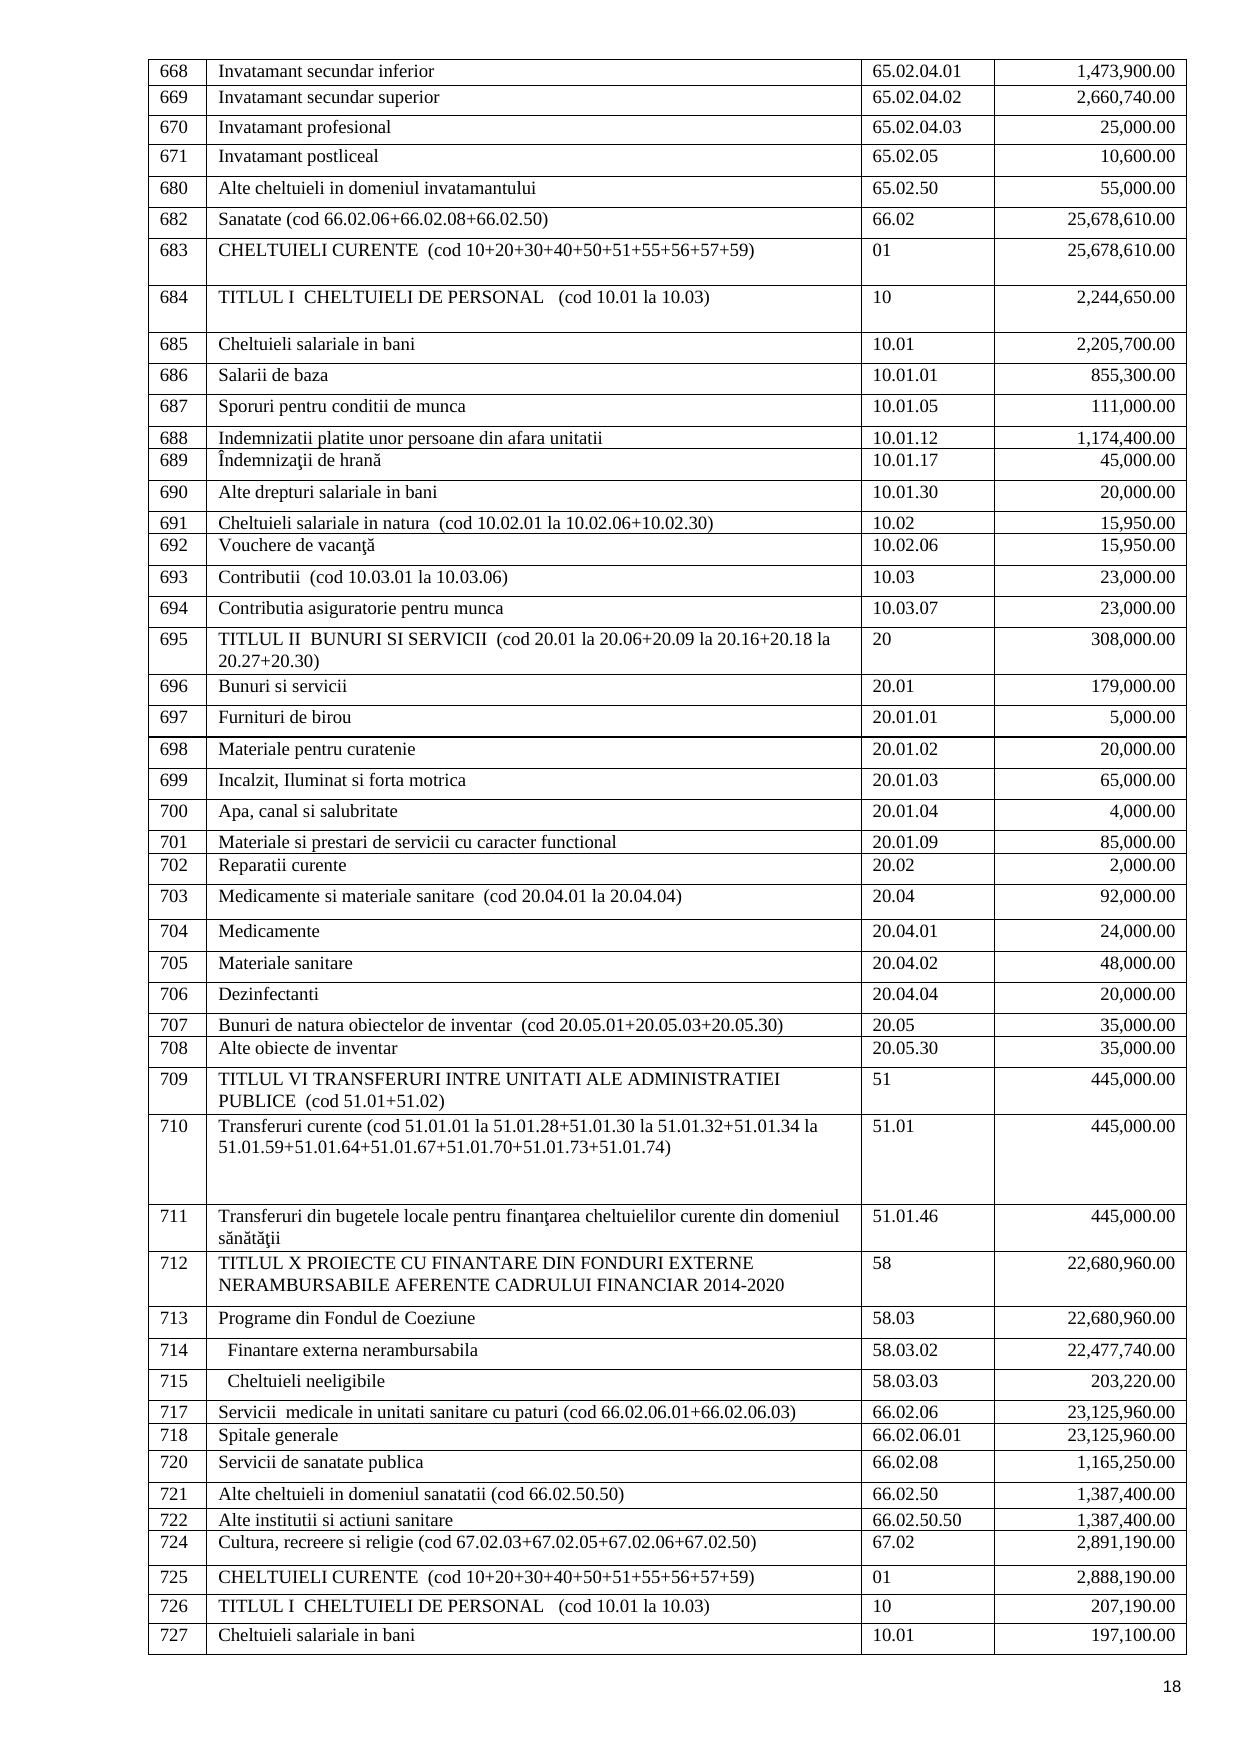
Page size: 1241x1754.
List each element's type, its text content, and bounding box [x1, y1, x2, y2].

table_cell 65.02.04.02 [862, 86, 994, 115]
table_cell 10.03.07 [862, 597, 994, 627]
table_cell Materiale pentru curatenie [207, 738, 861, 768]
table_cell Programe din Fondul de Coeziune [207, 1307, 861, 1337]
table_cell 24,000.00 [995, 920, 1186, 951]
table_cell 690 [149, 481, 206, 511]
table_cell 705 [149, 952, 206, 982]
table_cell 689 [149, 449, 206, 479]
table_cell 10.03 [862, 566, 994, 596]
table_cell 1,473,900.00 [995, 60, 1186, 85]
table_cell 92,000.00 [995, 885, 1186, 919]
table_cell Invatamant secundar superior [207, 86, 861, 115]
table_cell 671 [149, 145, 206, 176]
table_cell 693 [149, 566, 206, 596]
table_cell 704 [149, 920, 206, 951]
table_cell 1,387,400.00 [995, 1483, 1186, 1507]
table_cell 65,000.00 [995, 769, 1186, 799]
table_cell 720 [149, 1451, 206, 1482]
table_cell CHELTUIELI CURENTE (cod 10+20+30+40+50+51+55+56+57+59) [207, 1566, 861, 1594]
table_cell 45,000.00 [995, 449, 1186, 479]
table_cell 683 [149, 239, 206, 285]
table_cell 25,678,610.00 [995, 239, 1186, 285]
table_cell Alte drepturi salariale in bani [207, 481, 861, 511]
table_cell 20.04 [862, 885, 994, 919]
table_cell 65.02.50 [862, 177, 994, 207]
table_cell Reparatii curente [207, 854, 861, 884]
table_cell 727 [149, 1624, 206, 1654]
table_cell Bunuri si servicii [207, 675, 861, 705]
table_cell 670 [149, 116, 206, 144]
table_cell Sporuri pentru conditii de munca [207, 395, 861, 426]
table_cell 58.03.03 [862, 1370, 994, 1400]
table_cell 10.01.01 [862, 364, 994, 394]
table_cell 65.02.05 [862, 145, 994, 176]
table_cell TITLUL X PROIECTE CU FINANTARE DIN FONDURI EXTERNE NERAMBURSABILE AFERENTE CADRULUI FINANCIAR 2014-2020 [207, 1252, 861, 1306]
table_cell Transferuri curente (cod 51.01.01 la 51.01.28+51.01.30 la 51.01.32+51.01.34 la 51.01.59+51.01.64+51.01.67+51.01.70+51.01.73+51.01.74) [207, 1115, 861, 1204]
table_cell 207,190.00 [995, 1595, 1186, 1623]
table_cell 10.01 [862, 1624, 994, 1654]
table_cell 10.01.17 [862, 449, 994, 479]
table_cell 203,220.00 [995, 1370, 1186, 1400]
table_cell 20.01.09 [862, 831, 994, 853]
table_cell Apa, canal si salubritate [207, 800, 861, 830]
table_cell 722 [149, 1509, 206, 1530]
table_cell 692 [149, 534, 206, 564]
table_cell Spitale generale [207, 1424, 861, 1450]
table_cell Finantare externa nerambursabila [207, 1339, 861, 1369]
table_cell 15,950.00 [995, 534, 1186, 564]
table_cell Alte obiecte de inventar [207, 1037, 861, 1067]
table_cell 2,000.00 [995, 854, 1186, 884]
table_cell 724 [149, 1531, 206, 1565]
table_cell Furnituri de birou [207, 706, 861, 736]
table_cell 51 [862, 1068, 994, 1114]
table_cell 10.02 [862, 512, 994, 533]
table_cell 711 [149, 1205, 206, 1251]
table_cell 22,680,960.00 [995, 1307, 1186, 1337]
table_cell 66.02.50.50 [862, 1509, 994, 1530]
table_cell Invatamant secundar inferior [207, 60, 861, 85]
table_cell Sanatate (cod 66.02.06+66.02.08+66.02.50) [207, 208, 861, 238]
table_cell 713 [149, 1307, 206, 1337]
table_cell 706 [149, 983, 206, 1013]
table_cell TITLUL II BUNURI SI SERVICII (cod 20.01 la 20.06+20.09 la 20.16+20.18 la 20.27+20.30) [207, 628, 861, 674]
table_cell Medicamente [207, 920, 861, 951]
table_cell 721 [149, 1483, 206, 1507]
table_cell 20.05.30 [862, 1037, 994, 1067]
table_cell 445,000.00 [995, 1115, 1186, 1204]
table_cell 66.02.06.01 [862, 1424, 994, 1450]
table_cell 2,205,700.00 [995, 333, 1186, 363]
table_cell 10.02.06 [862, 534, 994, 564]
table_cell 23,125,960.00 [995, 1424, 1186, 1450]
table_cell 01 [862, 239, 994, 285]
table_cell Invatamant postliceal [207, 145, 861, 176]
table_cell 708 [149, 1037, 206, 1067]
table_cell 691 [149, 512, 206, 533]
table_cell 23,000.00 [995, 597, 1186, 627]
table_cell 686 [149, 364, 206, 394]
table_cell 66.02.06 [862, 1401, 994, 1423]
table_cell Dezinfectanti [207, 983, 861, 1013]
table_cell 2,888,190.00 [995, 1566, 1186, 1594]
table_cell 2,660,740.00 [995, 86, 1186, 115]
table_cell 65.02.04.03 [862, 116, 994, 144]
table_cell Cultura, recreere si religie (cod 67.02.03+67.02.05+67.02.06+67.02.50) [207, 1531, 861, 1565]
table_cell 25,678,610.00 [995, 208, 1186, 238]
table_cell TITLUL I CHELTUIELI DE PERSONAL (cod 10.01 la 10.03) [207, 286, 861, 332]
table_cell 855,300.00 [995, 364, 1186, 394]
table_cell 20.01.03 [862, 769, 994, 799]
table_cell TITLUL VI TRANSFERURI INTRE UNITATI ALE ADMINISTRATIEI PUBLICE (cod 51.01+51.02) [207, 1068, 861, 1114]
table_cell Medicamente si materiale sanitare (cod 20.04.01 la 20.04.04) [207, 885, 861, 919]
table_cell 20,000.00 [995, 738, 1186, 768]
table_cell 712 [149, 1252, 206, 1306]
table_cell 85,000.00 [995, 831, 1186, 853]
table_cell 308,000.00 [995, 628, 1186, 674]
table_cell 680 [149, 177, 206, 207]
table_cell Transferuri din bugetele locale pentru finanţarea cheltuielilor curente din domeniul sănătăţii [207, 1205, 861, 1251]
table_cell 66.02 [862, 208, 994, 238]
table_cell Materiale si prestari de servicii cu caracter functional [207, 831, 861, 853]
table_cell 10.01.12 [862, 427, 994, 448]
table_cell 2,891,190.00 [995, 1531, 1186, 1565]
table_cell 20.04.01 [862, 920, 994, 951]
table_cell 702 [149, 854, 206, 884]
table_cell 20.02 [862, 854, 994, 884]
table_cell 701 [149, 831, 206, 853]
table_cell 35,000.00 [995, 1014, 1186, 1036]
table_cell 10,600.00 [995, 145, 1186, 176]
table_cell 696 [149, 675, 206, 705]
table_cell 58.03.02 [862, 1339, 994, 1369]
table_cell 179,000.00 [995, 675, 1186, 705]
table_cell 688 [149, 427, 206, 448]
table_cell 20,000.00 [995, 983, 1186, 1013]
table_cell 718 [149, 1424, 206, 1450]
table_cell 703 [149, 885, 206, 919]
table_cell 22,680,960.00 [995, 1252, 1186, 1306]
table_cell 51.01.46 [862, 1205, 994, 1251]
table_cell 698 [149, 738, 206, 768]
table_cell 4,000.00 [995, 800, 1186, 830]
table_cell 10 [862, 1595, 994, 1623]
table_cell 01 [862, 1566, 994, 1594]
table_cell 35,000.00 [995, 1037, 1186, 1067]
table_cell 197,100.00 [995, 1624, 1186, 1654]
table_cell 1,165,250.00 [995, 1451, 1186, 1482]
table_cell 714 [149, 1339, 206, 1369]
table_cell Vouchere de vacanţă [207, 534, 861, 564]
table_cell 709 [149, 1068, 206, 1114]
table_cell 685 [149, 333, 206, 363]
table_cell 65.02.04.01 [862, 60, 994, 85]
table_cell Servicii medicale in unitati sanitare cu paturi (cod 66.02.06.01+66.02.06.03) [207, 1401, 861, 1423]
table_cell 20.01.02 [862, 738, 994, 768]
table_cell 682 [149, 208, 206, 238]
table_cell 20.01.01 [862, 706, 994, 736]
table_cell 10.01 [862, 333, 994, 363]
table_cell 445,000.00 [995, 1068, 1186, 1114]
table_cell 1,174,400.00 [995, 427, 1186, 448]
table_cell 5,000.00 [995, 706, 1186, 736]
table_cell 695 [149, 628, 206, 674]
table_cell Cheltuieli salariale in natura (cod 10.02.01 la 10.02.06+10.02.30) [207, 512, 861, 533]
table_cell 726 [149, 1595, 206, 1623]
table_cell Cheltuieli salariale in bani [207, 1624, 861, 1654]
table_cell Contributia asiguratorie pentru munca [207, 597, 861, 627]
table_cell 20.04.02 [862, 952, 994, 982]
table_cell Bunuri de natura obiectelor de inventar (cod 20.05.01+20.05.03+20.05.30) [207, 1014, 861, 1036]
table_cell 20.01 [862, 675, 994, 705]
table_cell 697 [149, 706, 206, 736]
table_cell 111,000.00 [995, 395, 1186, 426]
table_cell Alte cheltuieli in domeniul invatamantului [207, 177, 861, 207]
table_cell 694 [149, 597, 206, 627]
table_cell 66.02.50 [862, 1483, 994, 1507]
table_cell 48,000.00 [995, 952, 1186, 982]
table_cell 67.02 [862, 1531, 994, 1565]
table_cell Cheltuieli salariale in bani [207, 333, 861, 363]
table_cell 66.02.08 [862, 1451, 994, 1482]
table_cell 58.03 [862, 1307, 994, 1337]
table_cell 20,000.00 [995, 481, 1186, 511]
table_cell 51.01 [862, 1115, 994, 1204]
table_cell Invatamant profesional [207, 116, 861, 144]
table_cell 669 [149, 86, 206, 115]
table_cell 22,477,740.00 [995, 1339, 1186, 1369]
table_cell 710 [149, 1115, 206, 1204]
table_cell Materiale sanitare [207, 952, 861, 982]
table_cell Servicii de sanatate publica [207, 1451, 861, 1482]
table_cell Alte institutii si actiuni sanitare [207, 1509, 861, 1530]
table_cell 20.05 [862, 1014, 994, 1036]
table_cell 10.01.05 [862, 395, 994, 426]
table_cell 445,000.00 [995, 1205, 1186, 1251]
table_cell 15,950.00 [995, 512, 1186, 533]
table_cell Cheltuieli neeligibile [207, 1370, 861, 1400]
table_cell 10.01.30 [862, 481, 994, 511]
table_cell 700 [149, 800, 206, 830]
table_cell 20.04.04 [862, 983, 994, 1013]
table_cell Salarii de baza [207, 364, 861, 394]
table_cell 717 [149, 1401, 206, 1423]
table_cell Îndemnizaţii de hrană [207, 449, 861, 479]
table_cell 20 [862, 628, 994, 674]
table_cell Incalzit, Iluminat si forta motrica [207, 769, 861, 799]
table_cell 715 [149, 1370, 206, 1400]
table_cell 58 [862, 1252, 994, 1306]
table_cell 707 [149, 1014, 206, 1036]
table_cell 23,125,960.00 [995, 1401, 1186, 1423]
table_cell 684 [149, 286, 206, 332]
table_cell TITLUL I CHELTUIELI DE PERSONAL (cod 10.01 la 10.03) [207, 1595, 861, 1623]
table_cell Indemnizatii platite unor persoane din afara unitatii [207, 427, 861, 448]
table_cell 687 [149, 395, 206, 426]
table_cell 20.01.04 [862, 800, 994, 830]
table_cell Alte cheltuieli in domeniul sanatatii (cod 66.02.50.50) [207, 1483, 861, 1507]
table_cell 668 [149, 60, 206, 85]
table_cell 2,244,650.00 [995, 286, 1186, 332]
table_cell 23,000.00 [995, 566, 1186, 596]
table_cell 55,000.00 [995, 177, 1186, 207]
table_cell 10 [862, 286, 994, 332]
table_cell 25,000.00 [995, 116, 1186, 144]
table_cell 1,387,400.00 [995, 1509, 1186, 1530]
table_cell 725 [149, 1566, 206, 1594]
table_cell 699 [149, 769, 206, 799]
table_cell CHELTUIELI CURENTE (cod 10+20+30+40+50+51+55+56+57+59) [207, 239, 861, 285]
table_cell Contributii (cod 10.03.01 la 10.03.06) [207, 566, 861, 596]
